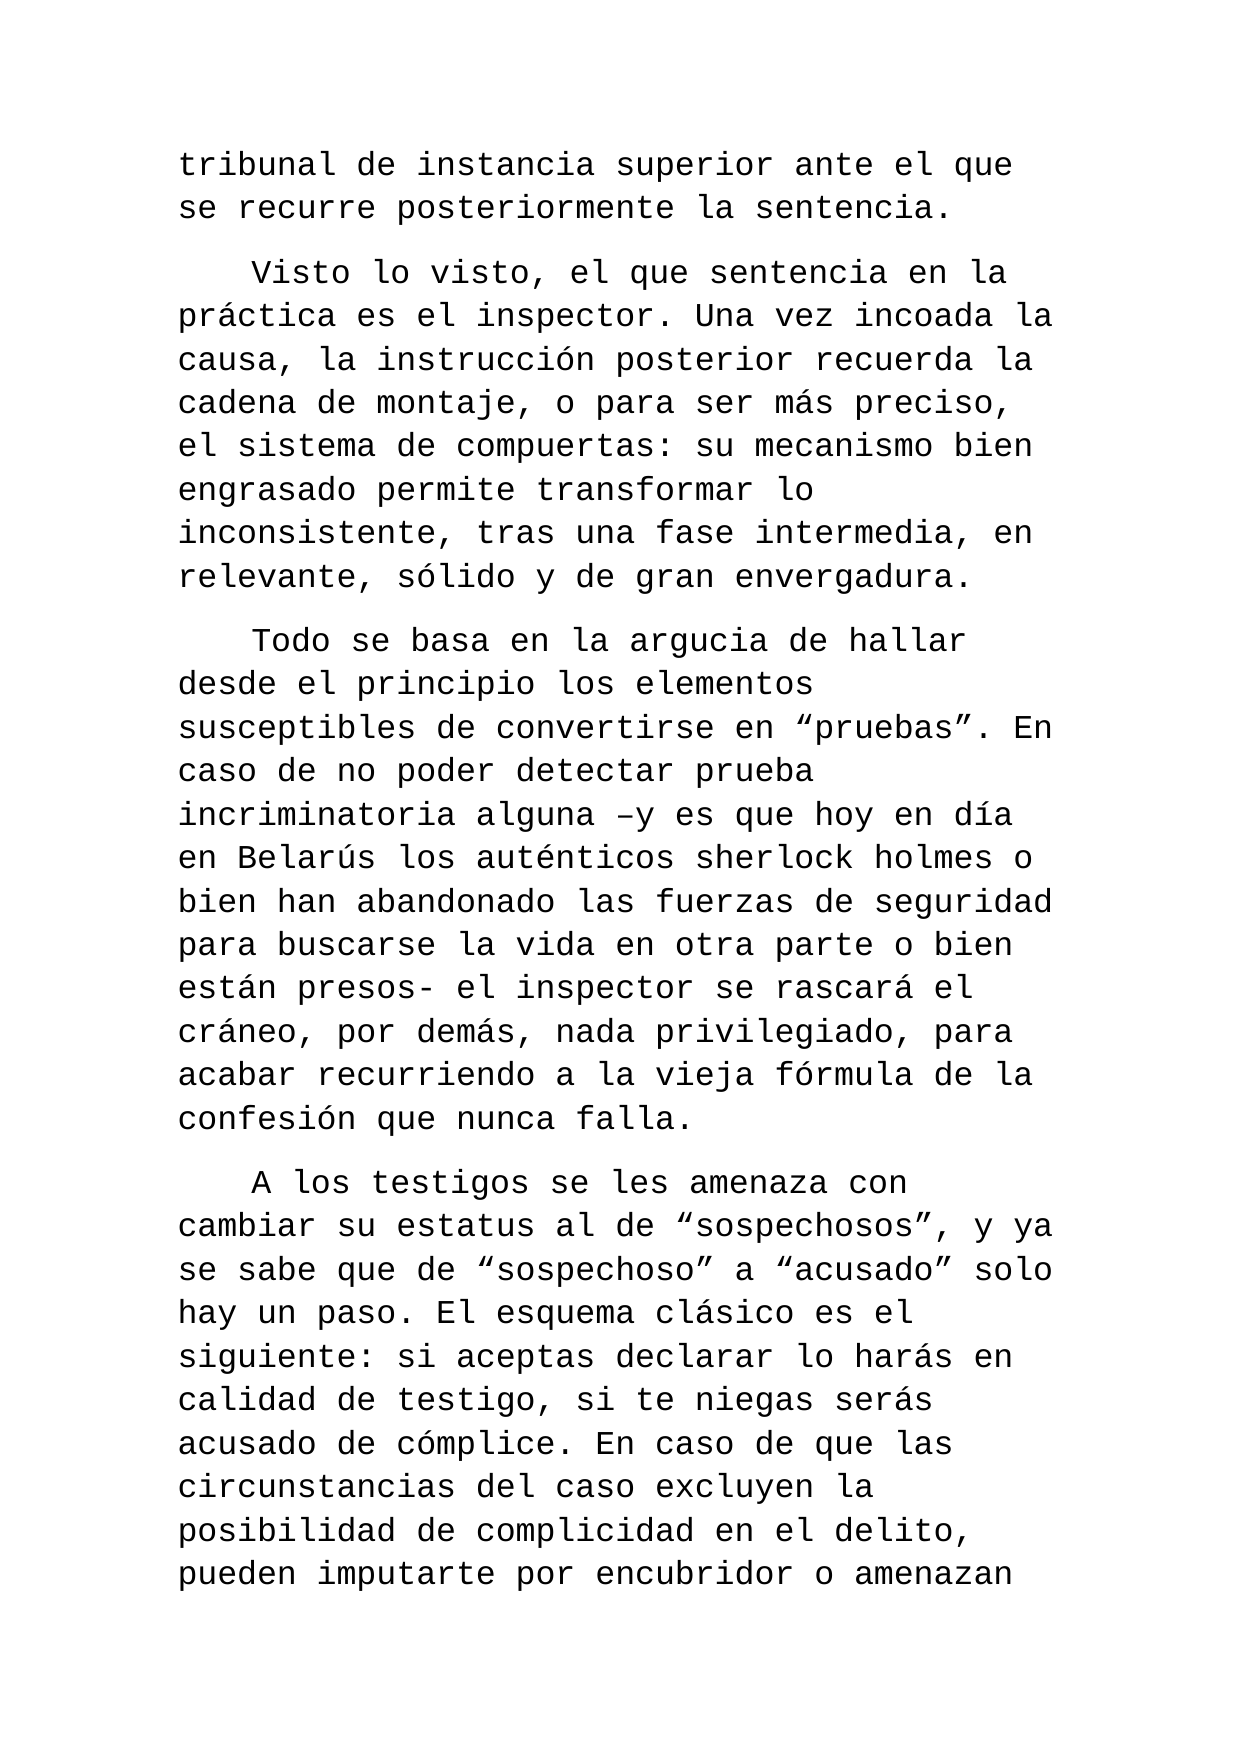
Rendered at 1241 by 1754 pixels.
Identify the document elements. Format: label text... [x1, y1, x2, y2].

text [177, 1166, 1063, 1594]
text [177, 148, 1063, 229]
text Todo se basa en la argucia de hallar desde el principio los elementos susceptibles de convertirse en “pruebas”. En caso de no poder detectar prueba incriminatoria alguna –y es que hoy en día en Belarús los auténticos sherlock holmes o bien han abandonado las fuerzas de seguridad para buscarse la vida en otra parte o bien están presos- el inspector se rascará el cráneo, por demás, nada privilegiado, para acabar recurriendo a la vieja fórmula de la confesión que nunca falla. [177, 624, 1063, 1139]
text Visto lo visto, el que sentencia en la práctica es el inspector. Una vez incoada la causa, la instrucción posterior recuerda la cadena de montaje, o para ser más preciso, el sistema de compuertas: su mecanismo bien engrasado permite transformar lo inconsistente, tras una fase intermedia, en relevante, sólido y de gran envergadura. [177, 255, 1063, 597]
